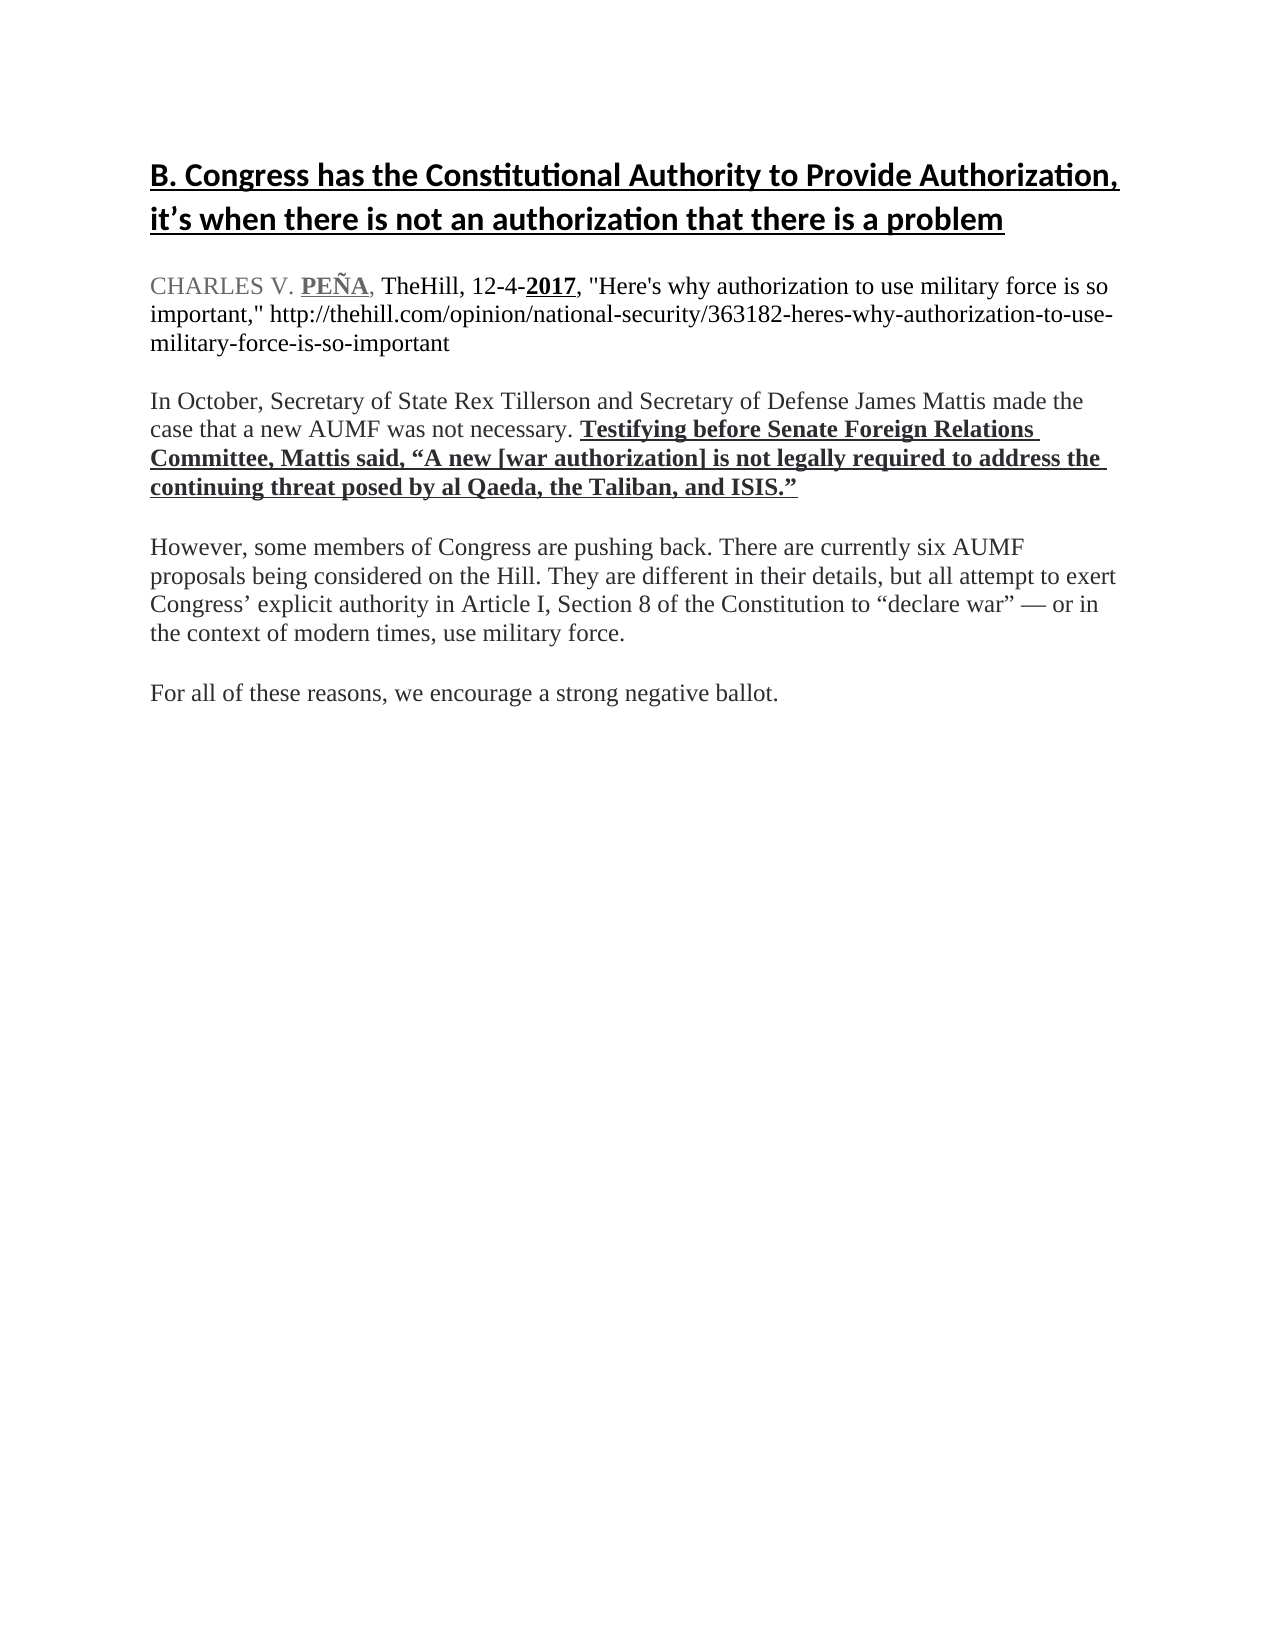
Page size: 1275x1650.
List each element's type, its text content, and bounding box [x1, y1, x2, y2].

subtitle B. Congress has the Constitutional Authority to Provide Authorization, it’s when there is not an authorization that there is a problem [150, 154, 1125, 239]
text CHARLES V. PEÑA, TheHill, 12-4-2017, "Here's why authorization to use military force is so important," http://thehill.com/opinion/national-security/363182-heres-why-authorization-to-use-military-force-is-so-important [150, 271, 1125, 357]
text In October, Secretary of State Rex Tillerson and Secretary of Defense James Mattis made the case that a new AUMF was not necessary. Testifying before Senate Foreign Relations Committee, Mattis said, “A new [war authorization] is not legally required to address the continuing threat posed by al Qaeda, the Taliban, and ISIS.” [150, 386, 1125, 501]
text For all of these reasons, we encourage a strong negative ballot. [150, 678, 1125, 707]
text However, some members of Congress are pushing back. There are currently six AUMF proposals being considered on the Hill. They are different in their details, but all attempt to exert Congress’ explicit authority in Article I, Section 8 of the Constitution to “declare war” — or in the context of modern times, use military force. [150, 532, 1125, 647]
